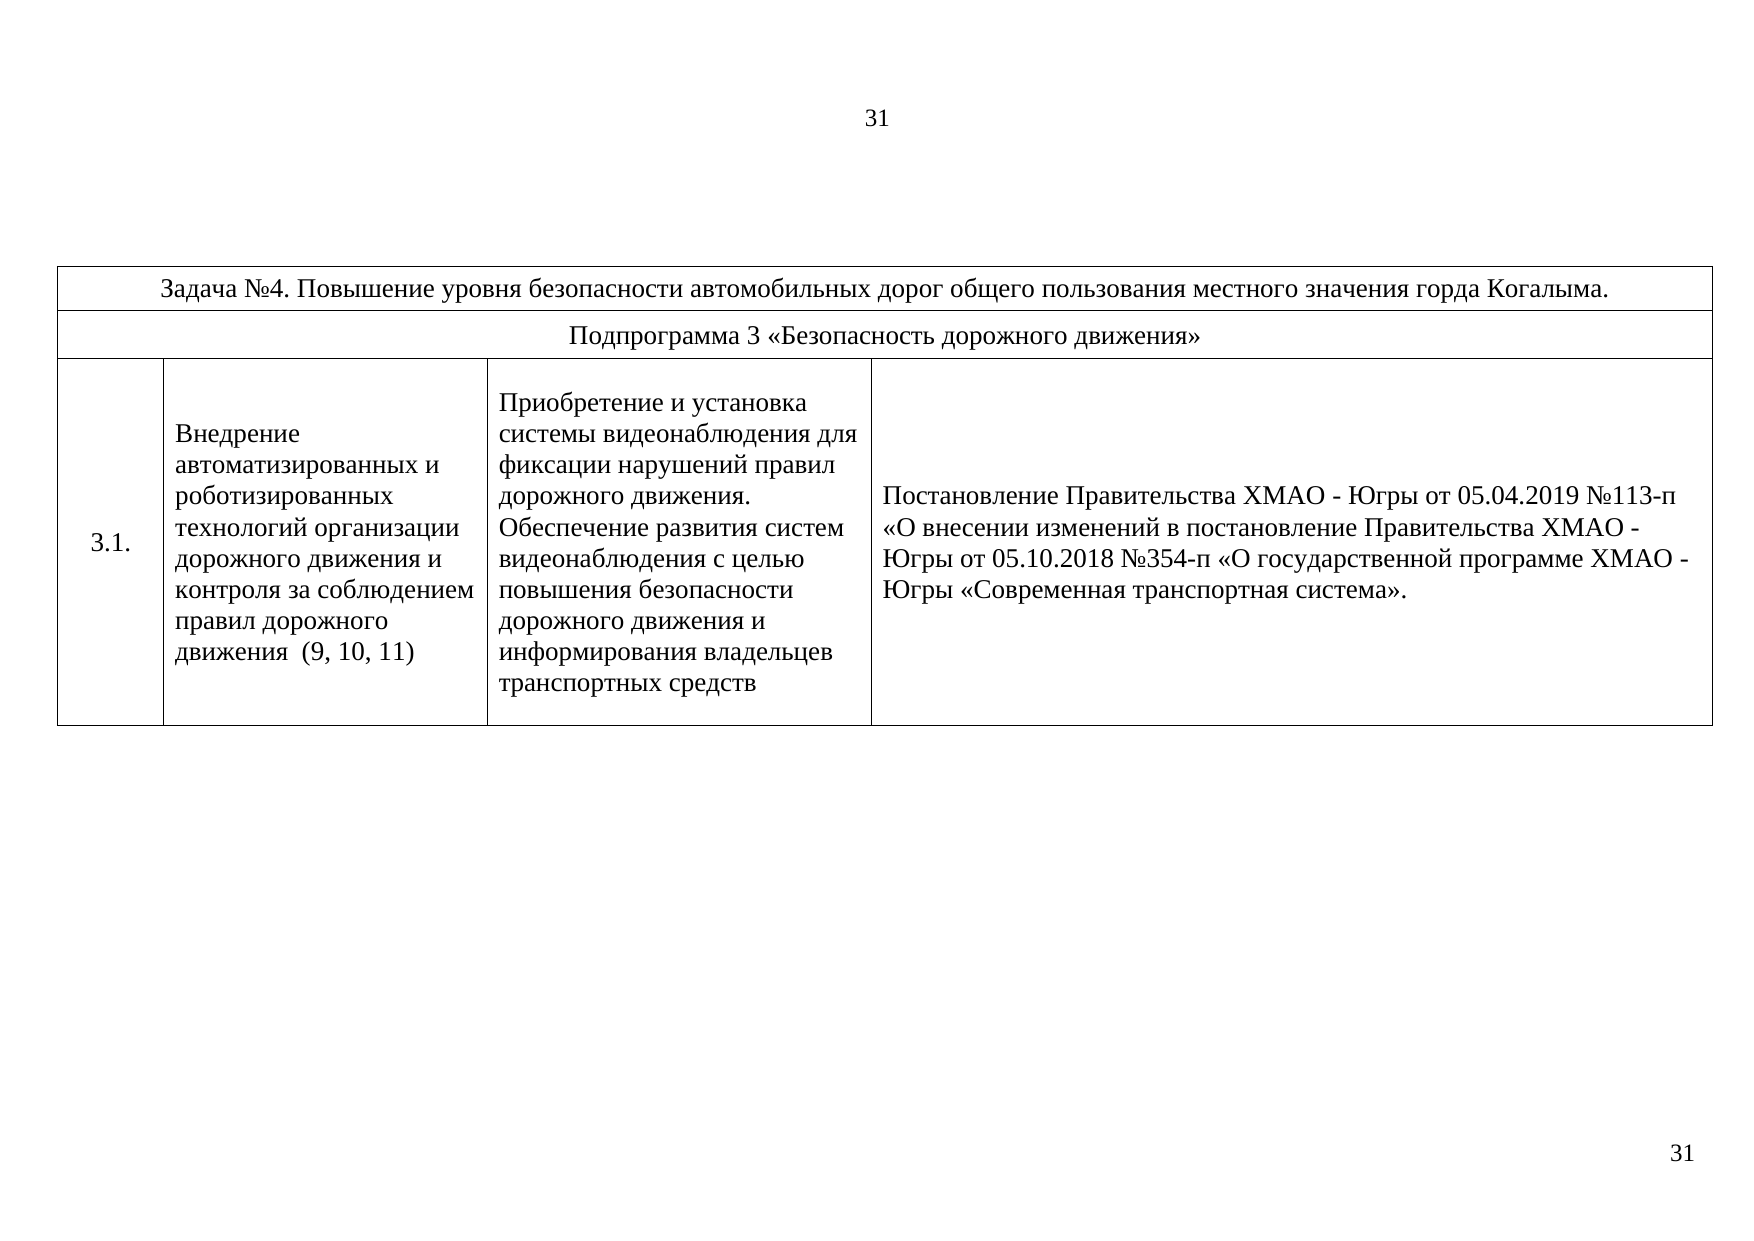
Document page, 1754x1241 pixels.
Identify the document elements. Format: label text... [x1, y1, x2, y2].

table_cell Внедрение автоматизированных и роботизированных технологий организации дорожного движения и контроля за соблюдением правил дорожного движения (9, 10, 11) [164, 359, 487, 724]
table_cell 3.1. [58, 359, 163, 724]
table_cell Задача №4. Повышение уровня безопасности автомобильных дорог общего пользования местного значения горда Когалыма. [58, 267, 1712, 309]
table_cell Постановление Правительства ХМАО - Югры от 05.04.2019 №113-п «О внесении изменений в постановление Правительства ХМАО - Югры от 05.10.2018 №354-п «О государственной программе ХМАО - Югры «Современная транспортная система». [872, 359, 1712, 724]
table_cell Подпрограмма 3 «Безопасность дорожного движения» [58, 311, 1712, 358]
table_cell Приобретение и установка системы видеонаблюдения для фиксации нарушений правил дорожного движения. Обеспечение развития систем видеонаблюдения с целью повышения безопасности дорожного движения и информирования владельцев транспортных средств [488, 359, 871, 724]
